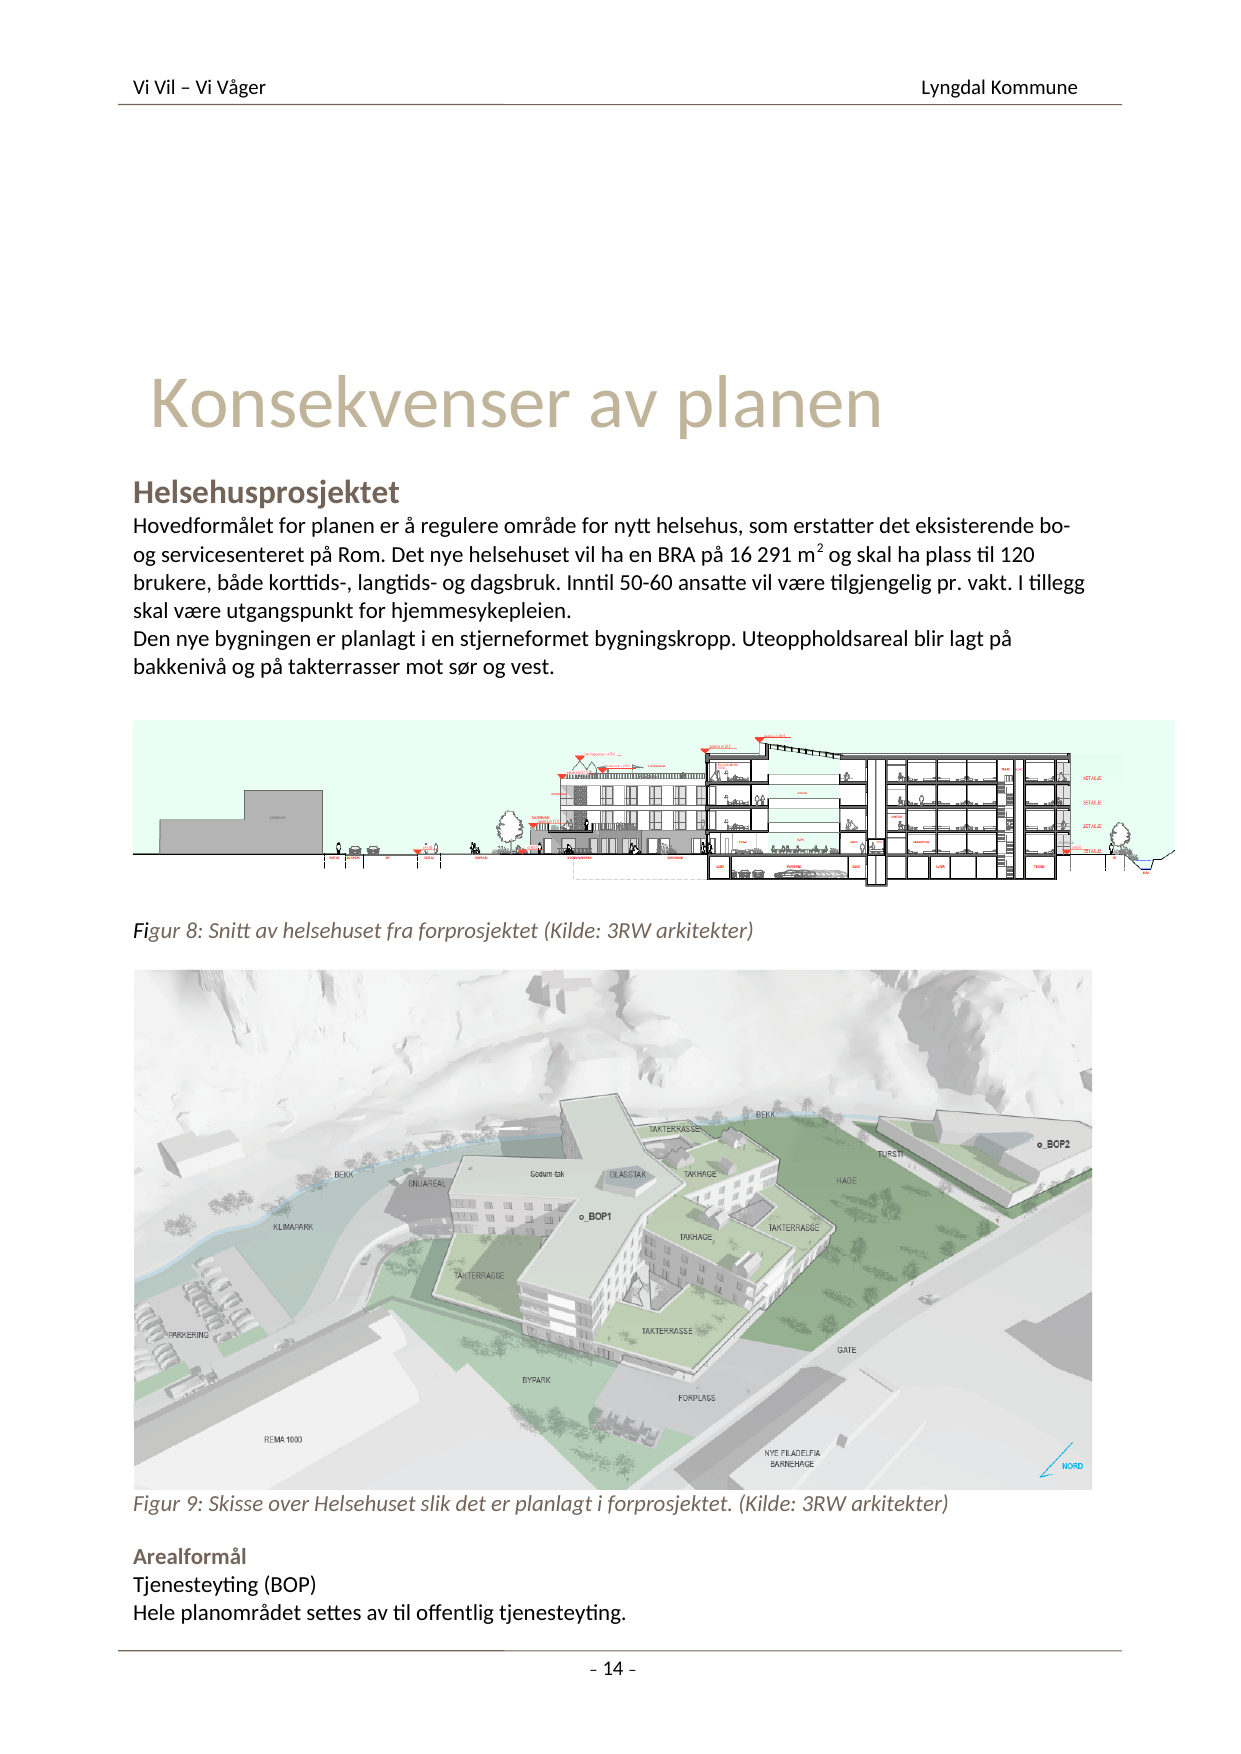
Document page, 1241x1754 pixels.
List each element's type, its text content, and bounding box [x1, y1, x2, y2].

subtitle Arealformål [133, 1542, 1092, 1570]
text Den nye bygningen er planlagt i en stjerneformet bygningskropp. Uteoppholdsareal blir lagt på bakkenivå og på takterrasser mot sør og vest. [133, 624, 1092, 680]
text Hovedformålet for planen er å regulere område for nytt helsehus, som erstatter det eksisterende bo- og servicesenteret på Rom. Det nye helsehuset vil ha en BRA på 16 291 m2 og skal ha plass til 120 brukere, både korttids-, langtids- og dagsbruk. Inntil 50-60 ansatte vil være tilgjengelig pr. vakt. I tillegg skal være utgangspunkt for hjemmesykepleien. [133, 512, 1092, 624]
text Figur 9: Skisse over Helsehuset slik det er planlagt i forprosjektet. (Kilde: 3RW arkitekter) [133, 1490, 1092, 1517]
subtitle Helsehusprosjektet [133, 471, 1092, 512]
picture [132, 707, 1175, 917]
text Tjenesteyting (BOP) [133, 1570, 1092, 1598]
text Figur 8: Snitt av helsehuset fra forprosjektet (Kilde: 3RW arkitekter) [133, 917, 1092, 944]
text Hele planområdet settes av til offentlig tjenesteyting. [133, 1598, 1092, 1626]
picture [132, 969, 1093, 1490]
